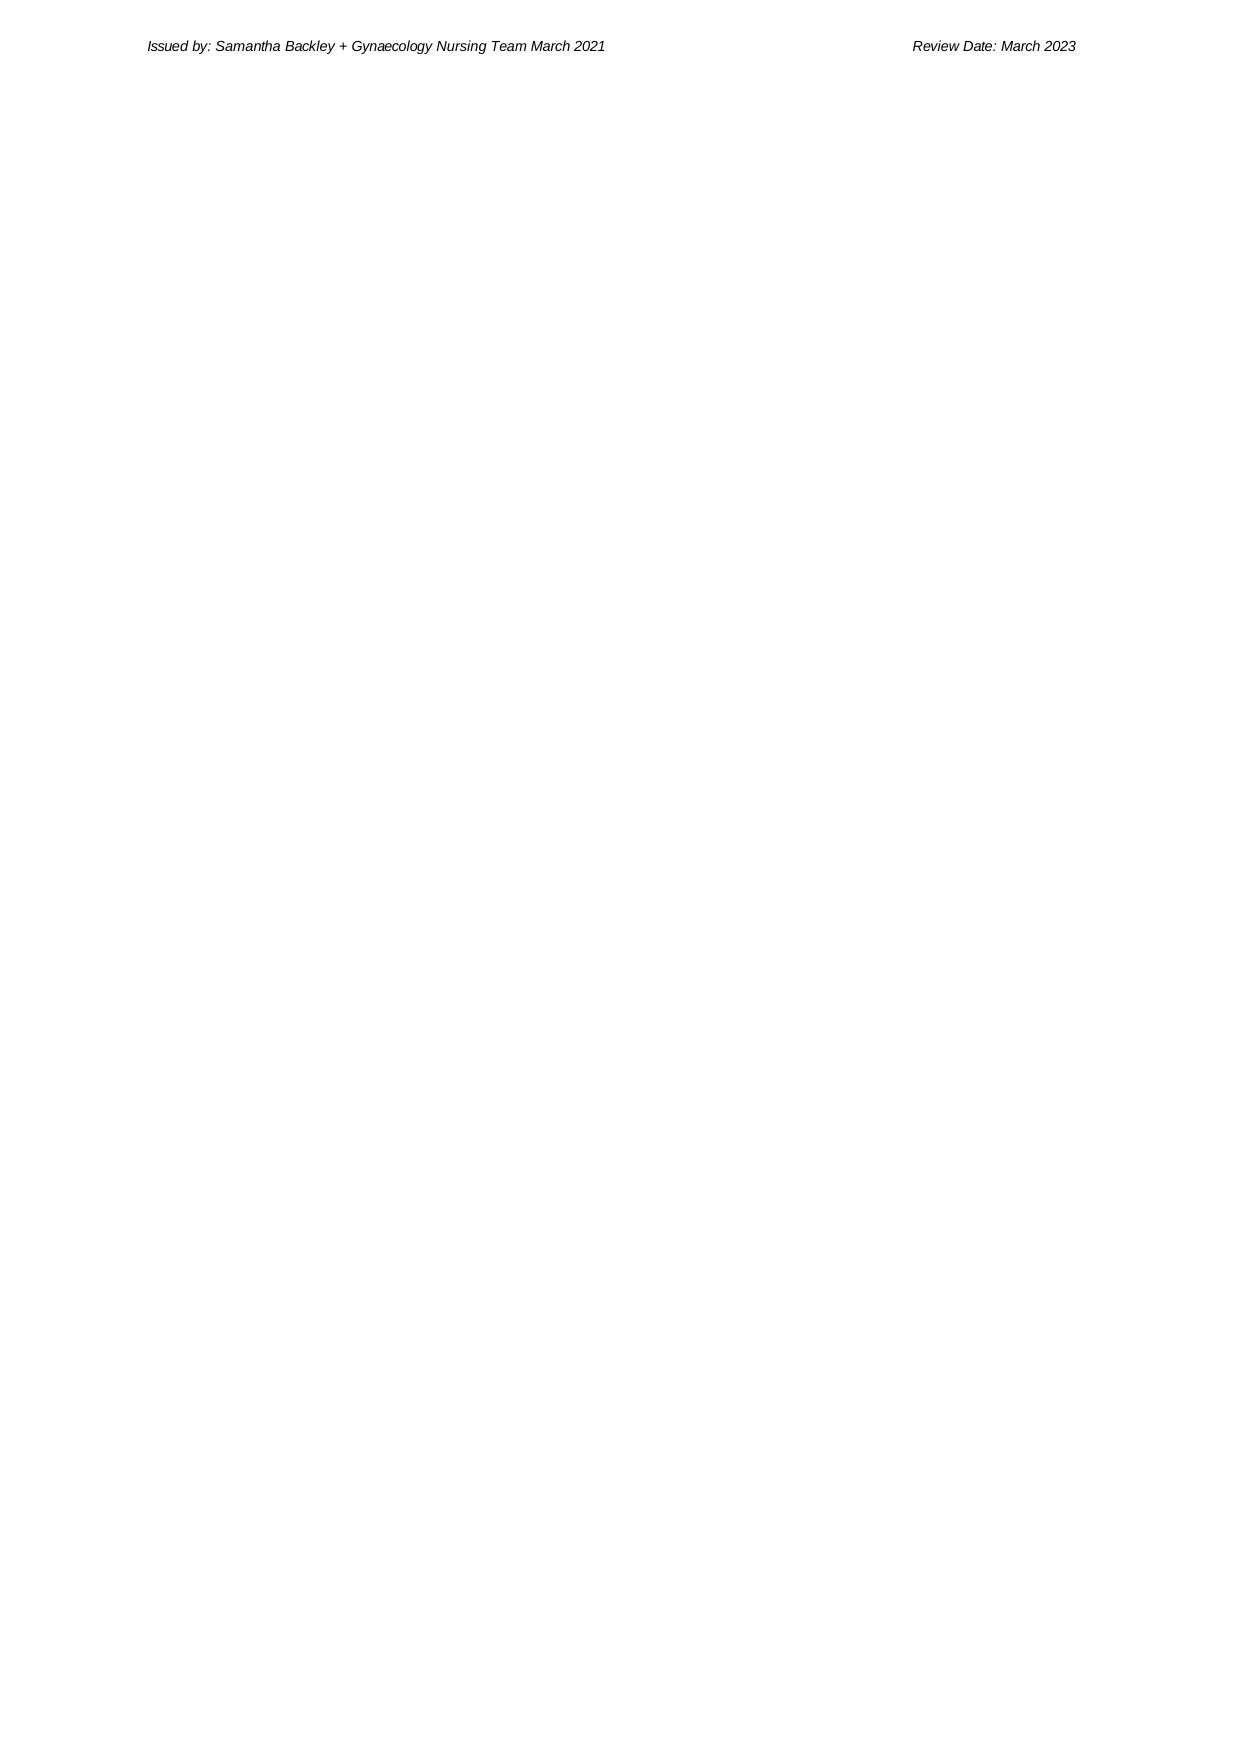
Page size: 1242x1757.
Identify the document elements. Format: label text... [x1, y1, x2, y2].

text Issued by: Samantha Backley + Gynaecology Nursing Team March 2021 Review Date: March 2023 [147, 37, 1108, 54]
